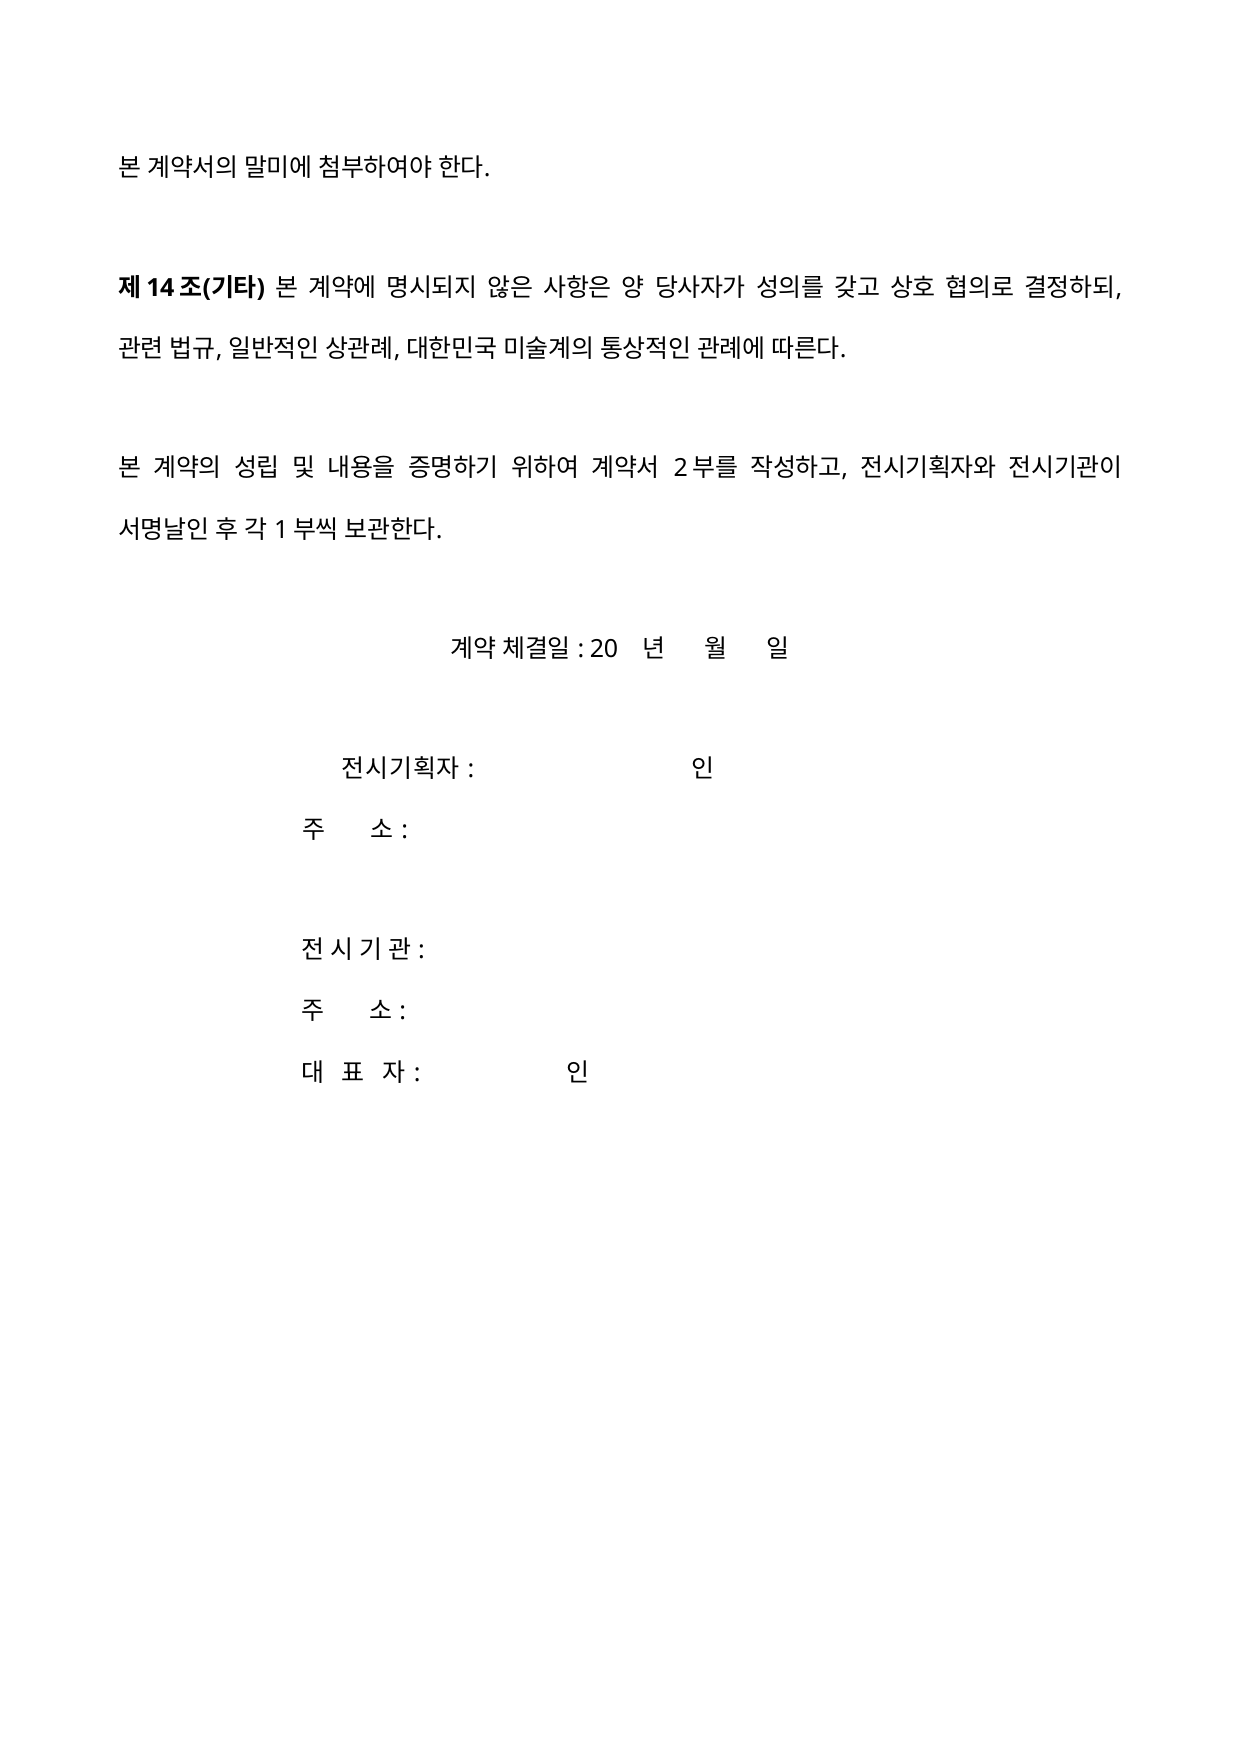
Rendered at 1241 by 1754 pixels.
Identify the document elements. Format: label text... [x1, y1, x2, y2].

list 제14조(기타) 본 계약에 명시되지 않은 사항은 양 당사자가 성의를 갖고 상호 협의로 결정하되, 관련 법규, 일반적인 상관례, 대한민국 미술계의 통상적인 관례에 따른다. [118, 267, 1122, 365]
text 계약 체결일 : 20 년 월 일 [118, 629, 1122, 665]
text 주 소 : [118, 810, 1122, 846]
text 전 시 기 관 : [118, 929, 1122, 965]
text 본 계약의 성립 및 내용을 증명하기 위하여 계약서 2부를 작성하고, 전시기획자와 전시기관이 서명날인 후 각 1부씩 보관한다. [118, 448, 1122, 546]
text 전시기획자 : 인 [118, 748, 1122, 784]
text 주 소 : [118, 991, 1122, 1027]
text 대 표 자 : 인 [118, 1052, 1122, 1088]
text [118, 148, 1122, 184]
